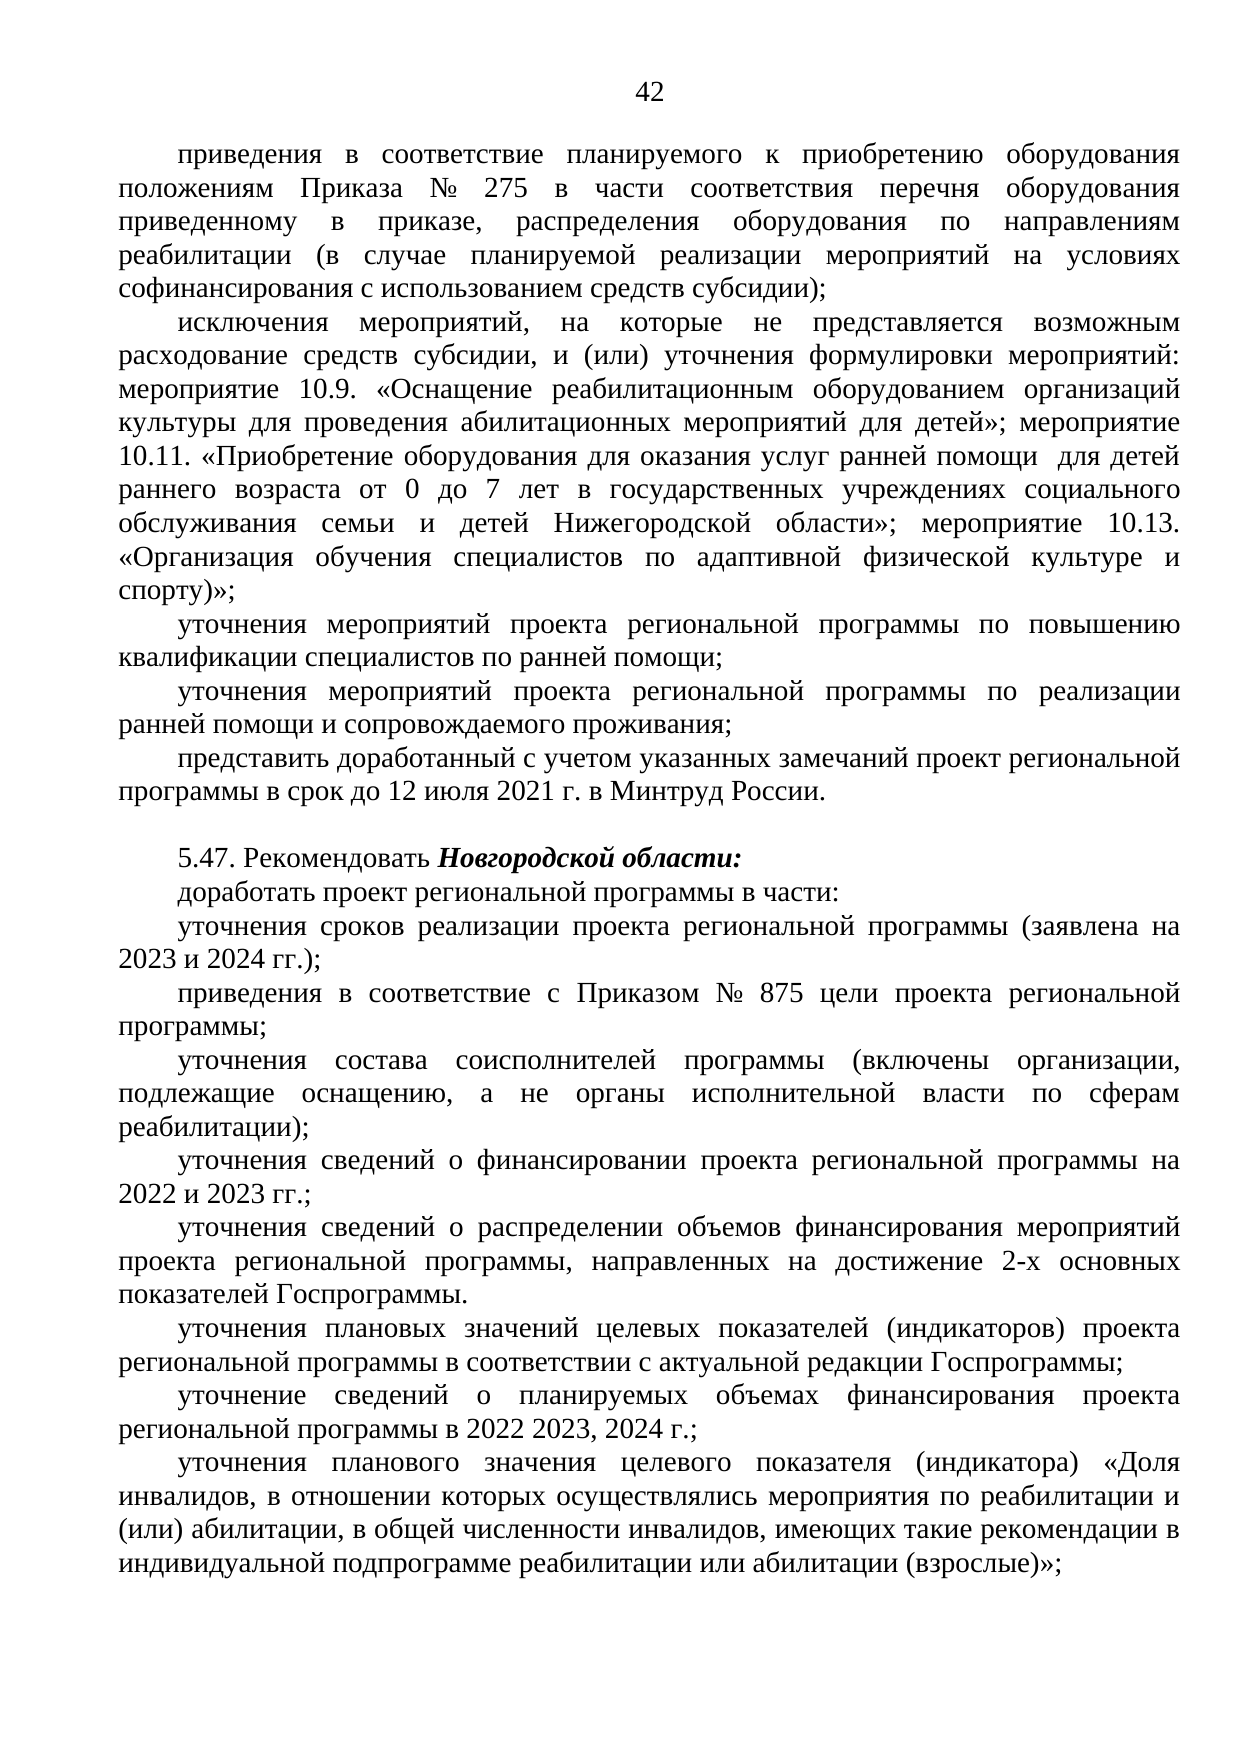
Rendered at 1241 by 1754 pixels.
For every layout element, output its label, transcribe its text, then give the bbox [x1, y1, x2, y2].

text уточнения сведений о распределении объемов финансирования мероприятий проекта региональной программы, направленных на достижение 2-х основных показателей Госпрограммы. [118, 1209, 1181, 1310]
text уточнение сведений о планируемых объемах финансирования проекта региональной программы в 2022 2023, 2024 г.; [118, 1377, 1181, 1444]
text представить доработанный с учетом указанных замечаний проект региональной программы в срок до 12 июля 2021 г. в Минтруд России. [118, 740, 1181, 807]
text уточнения плановых значений целевых показателей (индикаторов) проекта региональной программы в соответствии с актуальной редакции Госпрограммы; [118, 1310, 1181, 1377]
text приведения в соответствие планируемого к приобретению оборудования положениям Приказа № 275 в части соответствия перечня оборудования приведенному в приказе, распределения оборудования по направлениям реабилитации (в случае планируемой реализации мероприятий на условиях софинансирования с использованием средств субсидии); [118, 136, 1181, 304]
text уточнения сроков реализации проекта региональной программы (заявлена на 2023 и 2024 гг.); [118, 908, 1181, 975]
text доработать проект региональной программы в части: [118, 874, 1181, 908]
text приведения в соответствие с Приказом № 875 цели проекта региональной программы; [118, 975, 1181, 1042]
text уточнения мероприятий проекта региональной программы по повышению квалификации специалистов по ранней помощи; [118, 606, 1181, 673]
text 5.47. Рекомендовать Новгородской области: [118, 841, 1181, 874]
text исключения мероприятий, на которые не представляется возможным расходование средств субсидии, и (или) уточнения формулировки мероприятий: мероприятие 10.9. «Оснащение реабилитационным оборудованием организаций культуры для проведения абилитационных мероприятий для детей»; мероприятие 10.11. «Приобретение оборудования для оказания услуг ранней помощи для детей раннего возраста от 0 до 7 лет в государственных учреждениях социального обслуживания семьи и детей Нижегородской области»; мероприятие 10.13. «Организация обучения специалистов по адаптивной физической культуре и спорту)»; [118, 304, 1181, 606]
text уточнения мероприятий проекта региональной программы по реализации ранней помощи и сопровождаемого проживания; [118, 673, 1181, 740]
text уточнения сведений о финансировании проекта региональной программы на 2022 и 2023 гг.; [118, 1142, 1181, 1209]
text уточнения состава соисполнителей программы (включены организации, подлежащие оснащению, а не органы исполнительной власти по сферам реабилитации); [118, 1042, 1181, 1142]
text уточнения планового значения целевого показателя (индикатора) «Доля инвалидов, в отношении которых осуществлялись мероприятия по реабилитации и (или) абилитации, в общей численности инвалидов, имеющих такие рекомендации в индивидуальной подпрограмме реабилитации или абилитации (взрослые)»; [118, 1444, 1181, 1578]
